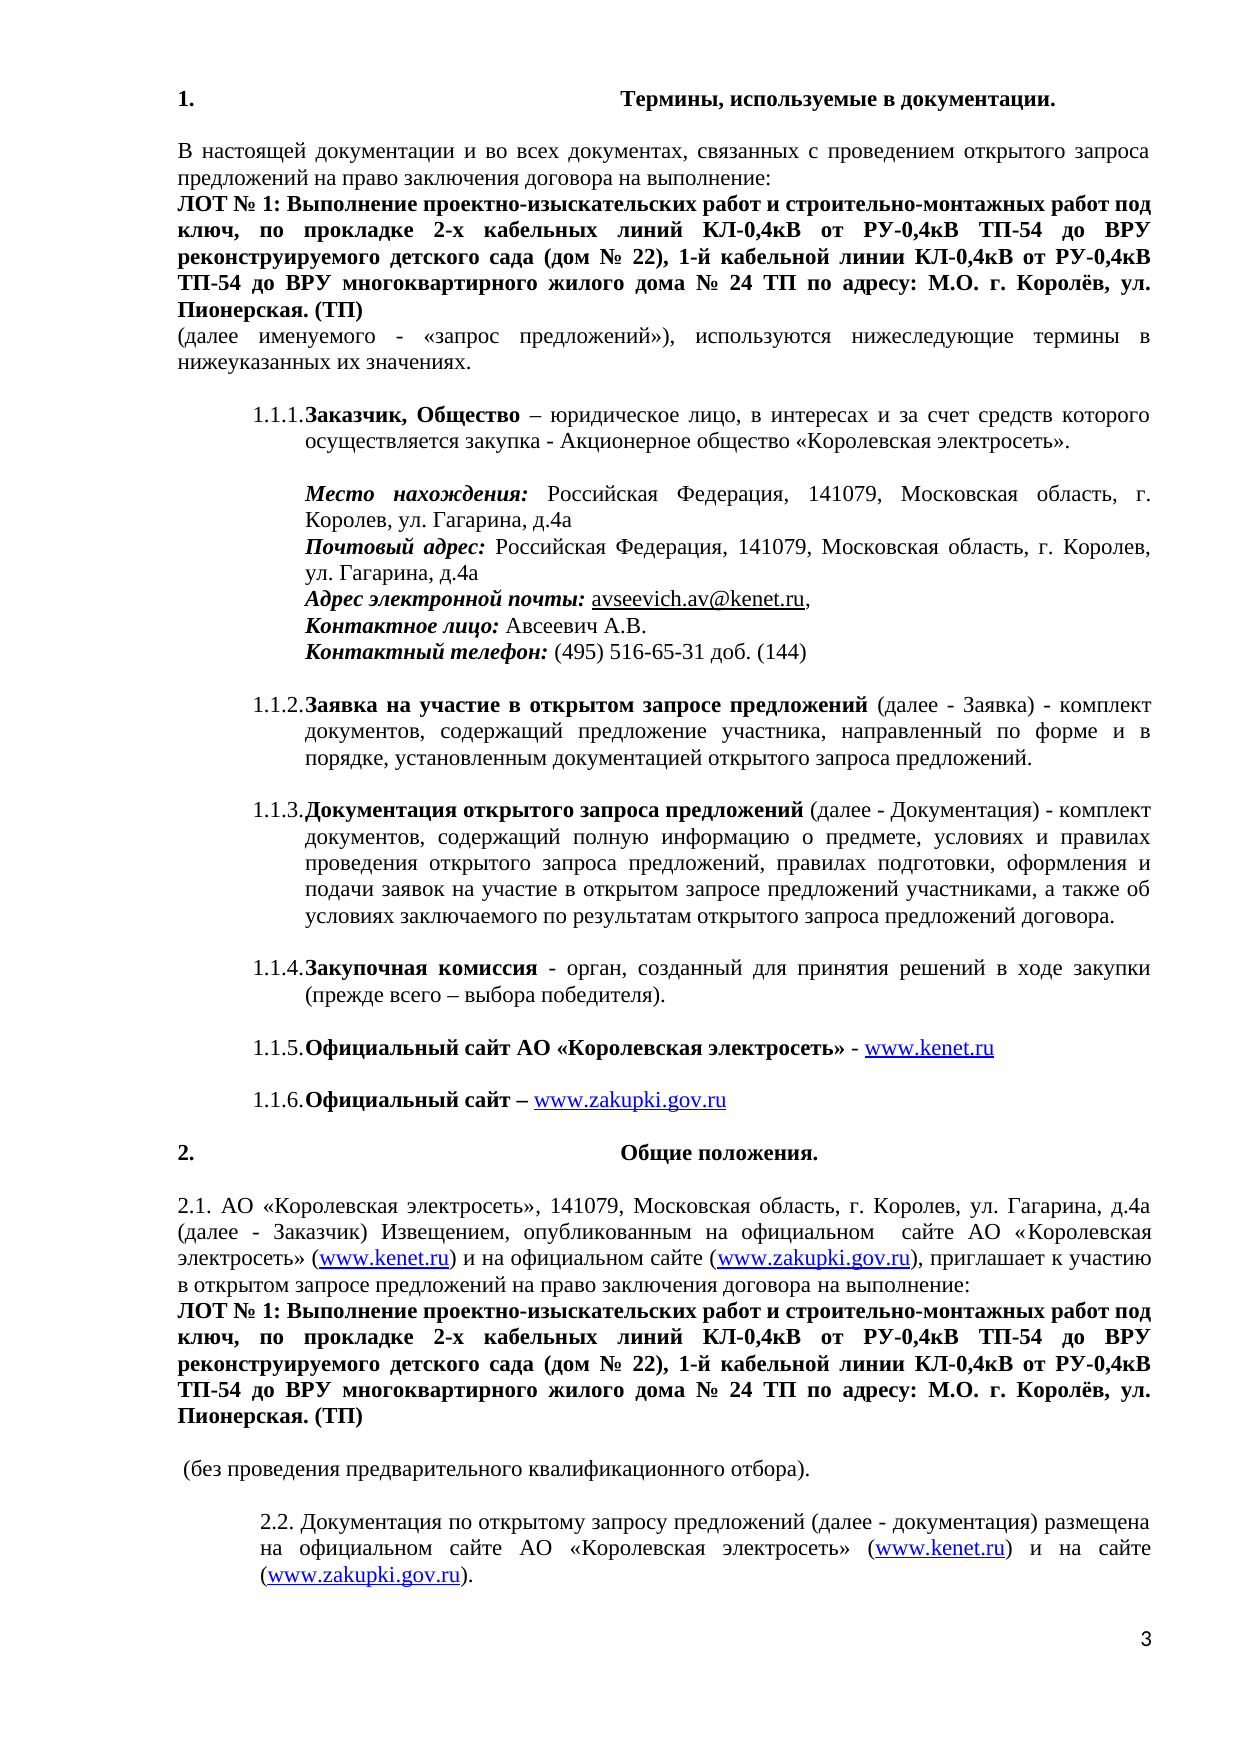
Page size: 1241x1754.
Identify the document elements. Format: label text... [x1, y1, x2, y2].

text (далее именуемого - «запрос предложений»), используются нижеследующие термины в нижеуказанных их значениях. [177, 322, 1152, 375]
text (без проведения предварительного квалификационного отбора). [177, 1455, 1152, 1482]
list Закупочная комиссия - орган, созданный для принятия решений в ходе закупки (прежде всего – выбора победителя). [252, 954, 1152, 1007]
list Адрес электронной почты: avseevich.av@kenet.ru, [305, 586, 1152, 612]
list Место нахождения: Российская Федерация, 141079, Московская область, г. Королев, ул. Гагарина, д.4а [305, 480, 1152, 533]
list Общие положения. [177, 1139, 1152, 1165]
text В настоящей документации и во всех документах, связанных с проведением открытого запроса предложений на право заключения договора на выполнение: [177, 137, 1152, 190]
list Заявка на участие в открытом запросе предложений (далее - Заявка) - комплект документов, содержащий предложение участника, направленный по форме и в порядке, установленным документацией открытого запроса предложений. [252, 691, 1152, 770]
list Почтовый адрес: Российская Федерация, 141079, Московская область, г. Королев, ул. Гагарина, д.4а [305, 533, 1152, 586]
list Контактный телефон: (495) 516-65-31 доб. (144) [305, 638, 1152, 664]
list Официальный сайт – www.zakupki.gov.ru [252, 1086, 1152, 1113]
list Заказчик, Общество – юридическое лицо, в интересах и за счет средств которого осуществляется закупка - Акционерное общество «Королевская электросеть». [252, 401, 1152, 454]
list 2.2. Документация по открытому запросу предложений (далее - документация) размещена на официальном сайте АО «Королевская электросеть» (www.kenet.ru) и на сайте (www.zakupki.gov.ru). [260, 1508, 1152, 1587]
list Документация открытого запроса предложений (далее - Документация) - комплект документов, содержащий полную информацию о предмете, условиях и правилах проведения открытого запроса предложений, правилах подготовки, оформления и подачи заявок на участие в открытом запросе предложений участниками, а также об условиях заключаемого по результатам открытого запроса предложений договора. [252, 796, 1152, 928]
list Официальный сайт АО «Королевская электросеть» - www.kenet.ru [252, 1033, 1152, 1060]
list Термины, используемые в документации. [177, 85, 1152, 111]
list Контактное лицо: Авсеевич А.В. [305, 612, 1152, 638]
text 2.1. АО «Королевская электросеть», 141079, Московская область, г. Королев, ул. Гагарина, д.4а (далее - Заказчик) Извещением, опубликованным на официальном сайте АО «Королевская электросеть» (www.kenet.ru) и на официальном сайте (www.zakupki.gov.ru), приглашает к участию в открытом запросе предложений на право заключения договора на выполнение: [177, 1192, 1152, 1297]
